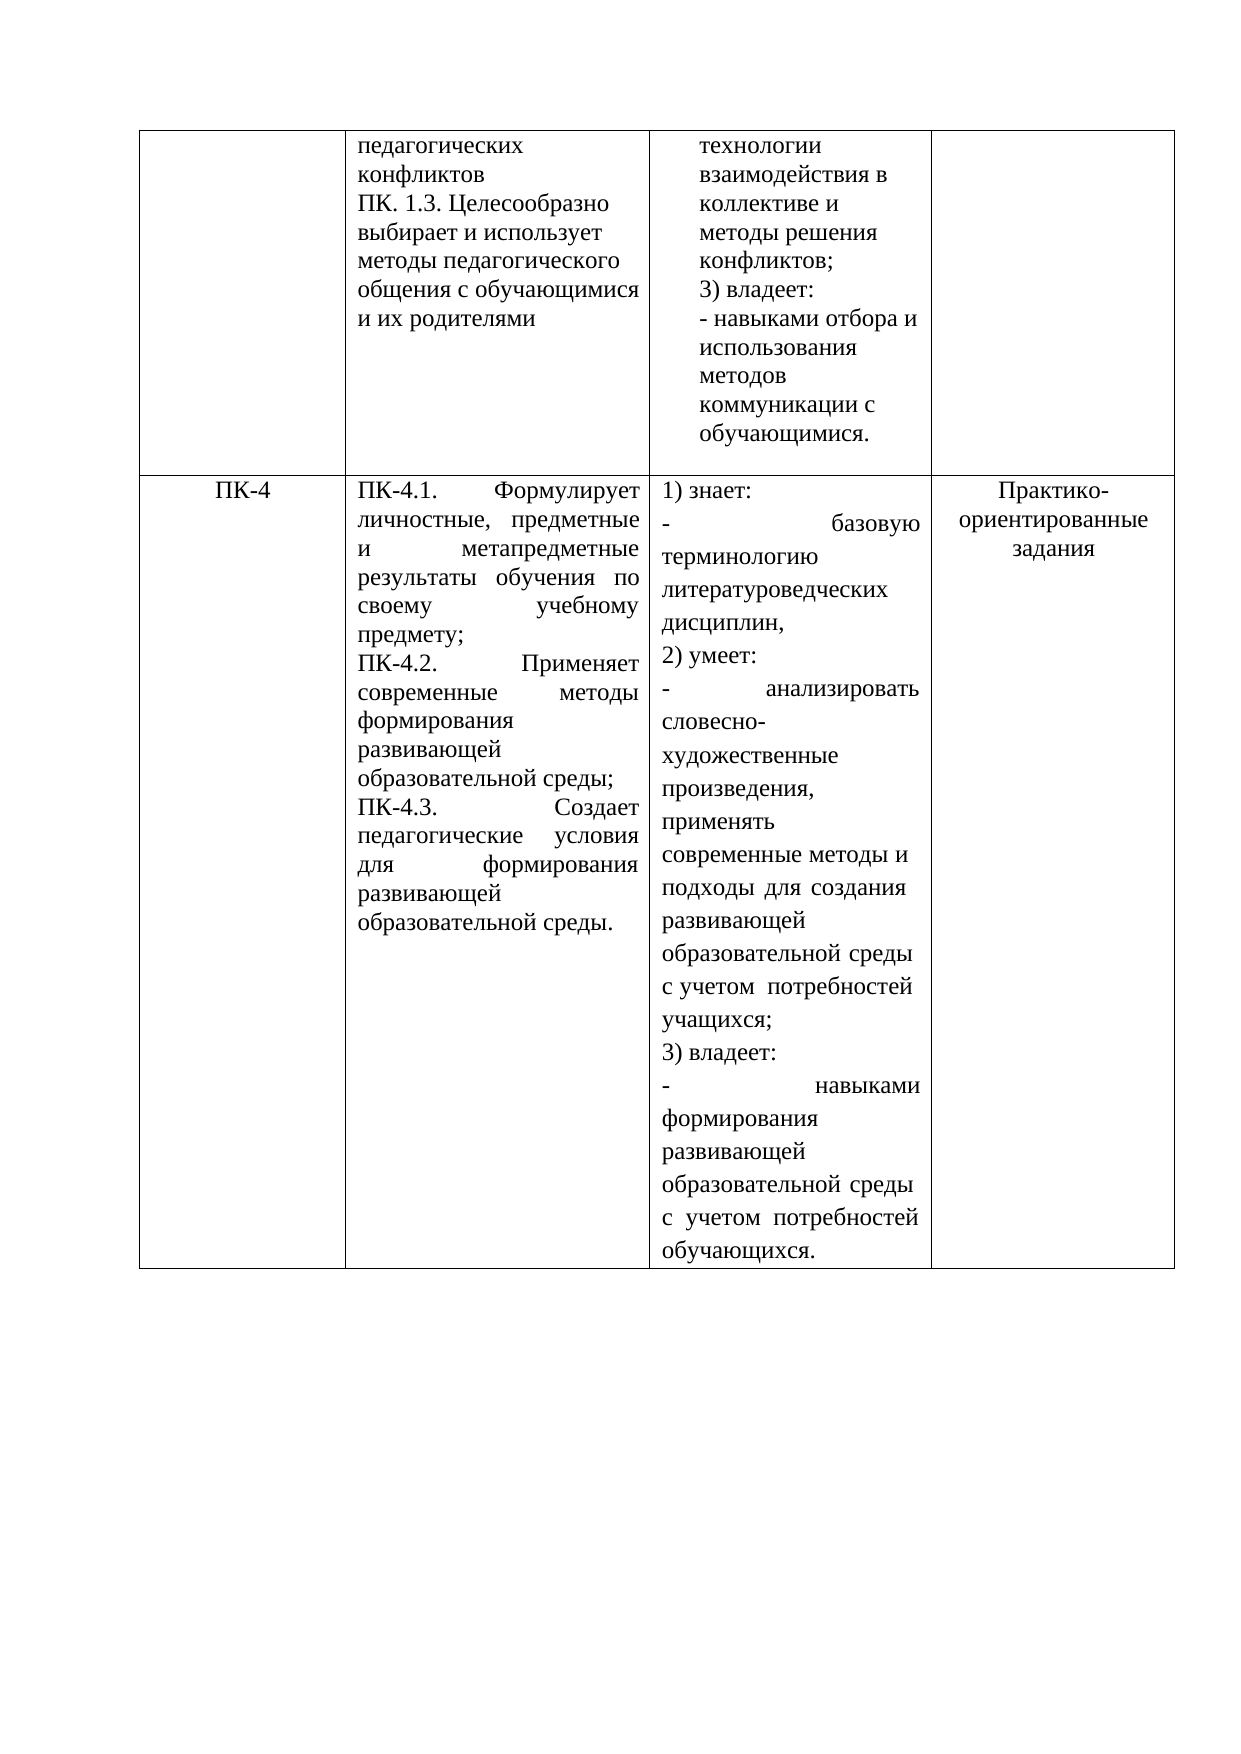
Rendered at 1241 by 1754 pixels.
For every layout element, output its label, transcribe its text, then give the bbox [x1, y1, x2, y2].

table_cell Практико- ориентированные задания [932, 476, 1174, 1268]
table_header технологии взаимодействия в коллективе и методы решения конфликтов; 3) владеет: - навыками отбора и использования методов коммуникации с обучающимися. [650, 131, 931, 474]
table_cell ПК-4.1. Формулирует личностные, предметные и метапредметные результаты обучения по своему учебному предмету; ПК-4.2. Применяет современные методы формирования развивающей образовательной среды; ПК-4.3. Создает педагогические условия для формирования развивающей образовательной среды. [346, 476, 649, 1268]
table_header [932, 131, 1174, 474]
table_cell 1) знает: - базовую терминологию литературоведческих дисциплин, 2) умеет: - анализировать словесно- художественные произведения, применять современные методы и подходы для создания развивающей образовательной среды с учетом потребностей учащихся; 3) владеет: - навыками формирования развивающей образовательной среды с учетом потребностей обучающихся. [650, 476, 931, 1268]
table_cell ПК-4 [140, 476, 345, 1268]
table_header [140, 131, 345, 474]
table_header педагогических конфликтов ПК. 1.3. Целесообразно выбирает и использует методы педагогического общения с обучающимися и их родителями [346, 131, 649, 474]
